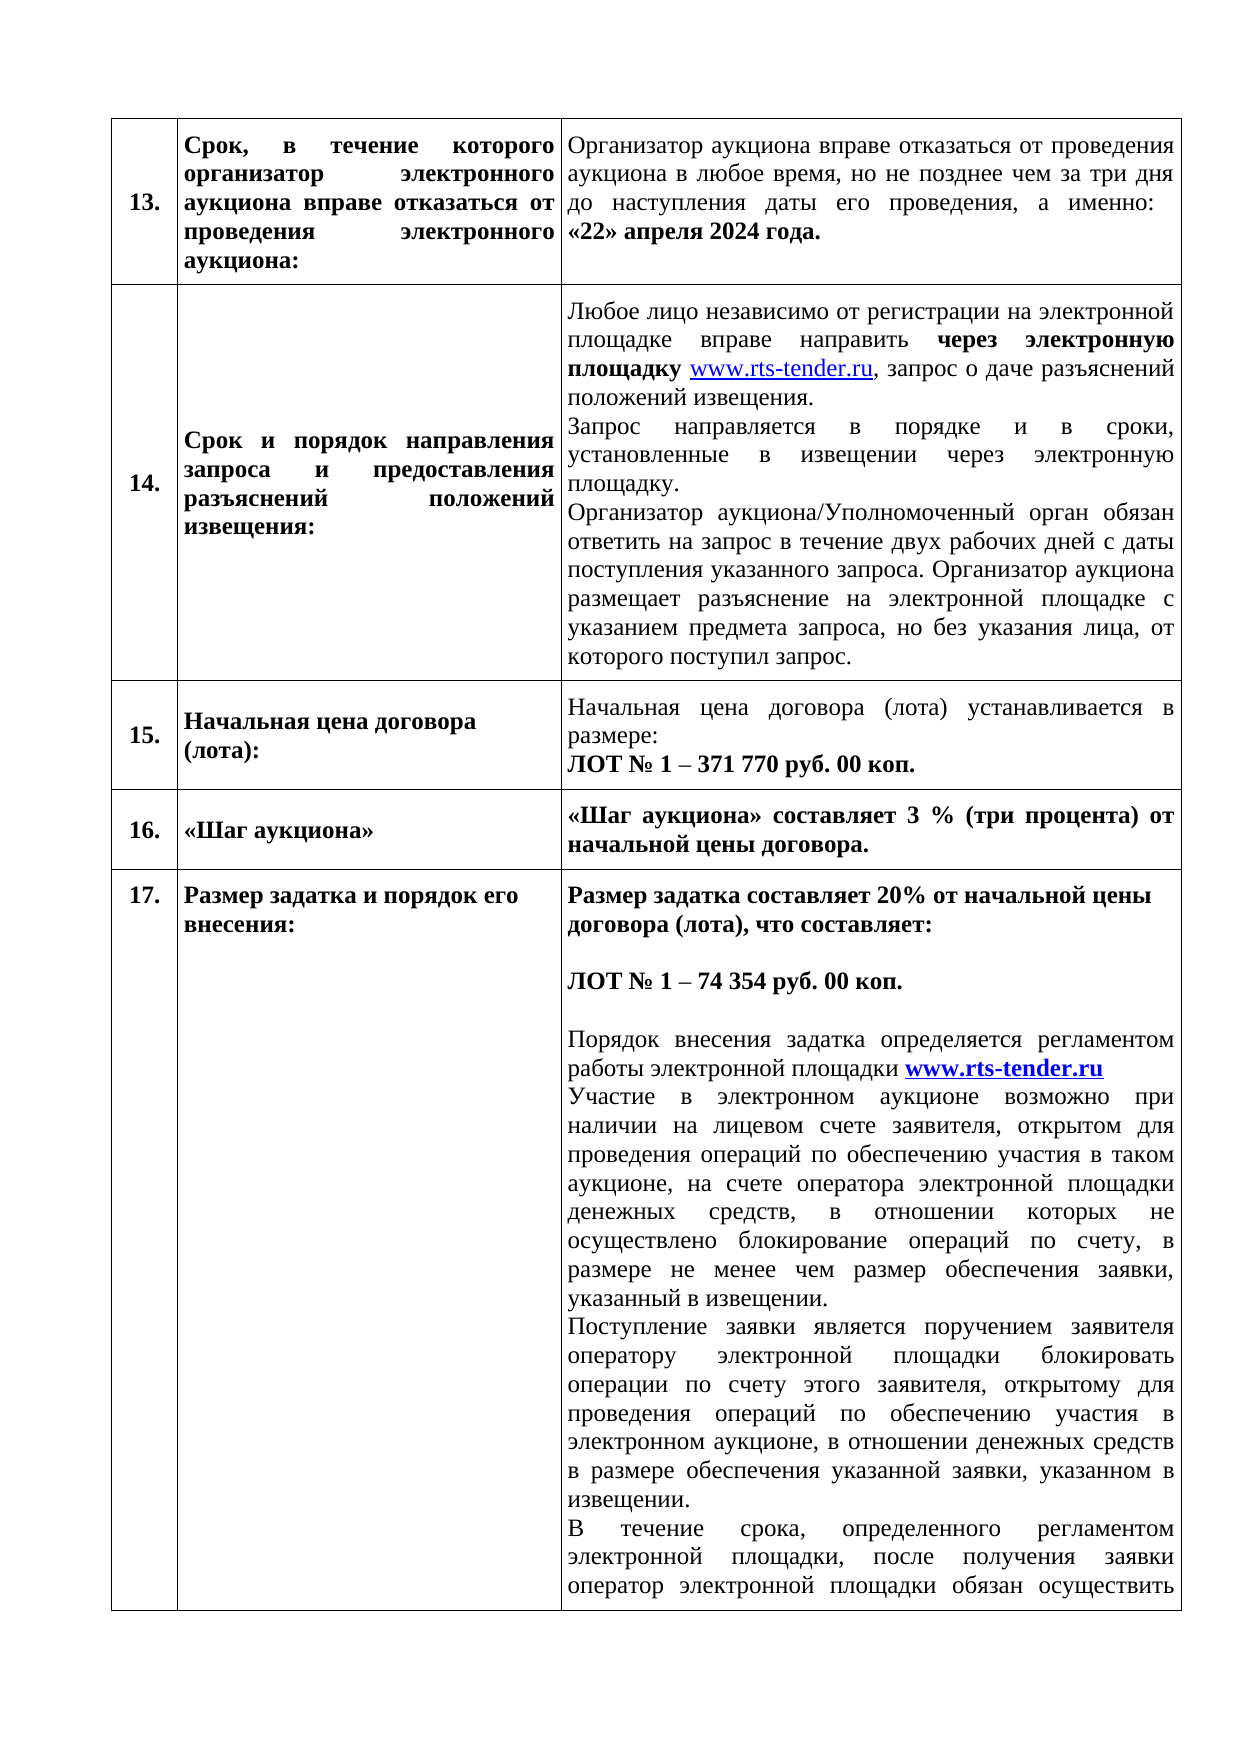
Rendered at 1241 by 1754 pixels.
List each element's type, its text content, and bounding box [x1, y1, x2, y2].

table_cell Срок, в течение которого организатор электронного аукциона вправе отказаться от проведения электронного аукциона: [178, 119, 561, 284]
table_cell 16. [112, 790, 177, 868]
table_cell Начальная цена договора (лота) устанавливается в размере: ЛОТ № 1 – 371 770 руб. 00 коп. [562, 681, 1181, 789]
table_cell 17. [112, 870, 177, 1609]
table_cell Любое лицо независимо от регистрации на электронной площадке вправе направить через электронную площадку www.rts-tender.ru, запрос о даче разъяснений положений извещения. Запрос направляется в порядке и в сроки, установленные в извещении через электронную площадку. Организатор аукциона/Уполномоченный орган обязан ответить на запрос в течение двух рабочих дней с даты поступления указанного запроса. Организатор аукциона размещает разъяснение на электронной площадке с указанием предмета запроса, но без указания лица, от которого поступил запрос. [562, 285, 1181, 680]
table_cell 13. [112, 119, 177, 284]
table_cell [178, 870, 561, 1609]
table_cell Срок и порядок направления запроса и предоставления разъяснений положений извещения: [178, 285, 561, 680]
table_cell 15. [112, 681, 177, 789]
table_cell «Шаг аукциона» [178, 790, 561, 868]
table_cell 14. [112, 285, 177, 680]
table_cell Организатор аукциона вправе отказаться от проведения аукциона в любое время, но не позднее чем за три дня до наступления даты его проведения, а именно: «22» апреля 2024 года. [562, 119, 1181, 284]
table_cell «Шаг аукциона» составляет 3 % (три процента) от начальной цены договора. [562, 790, 1181, 868]
table_cell Начальная цена договора (лота): [178, 681, 561, 789]
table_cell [562, 870, 1181, 1609]
